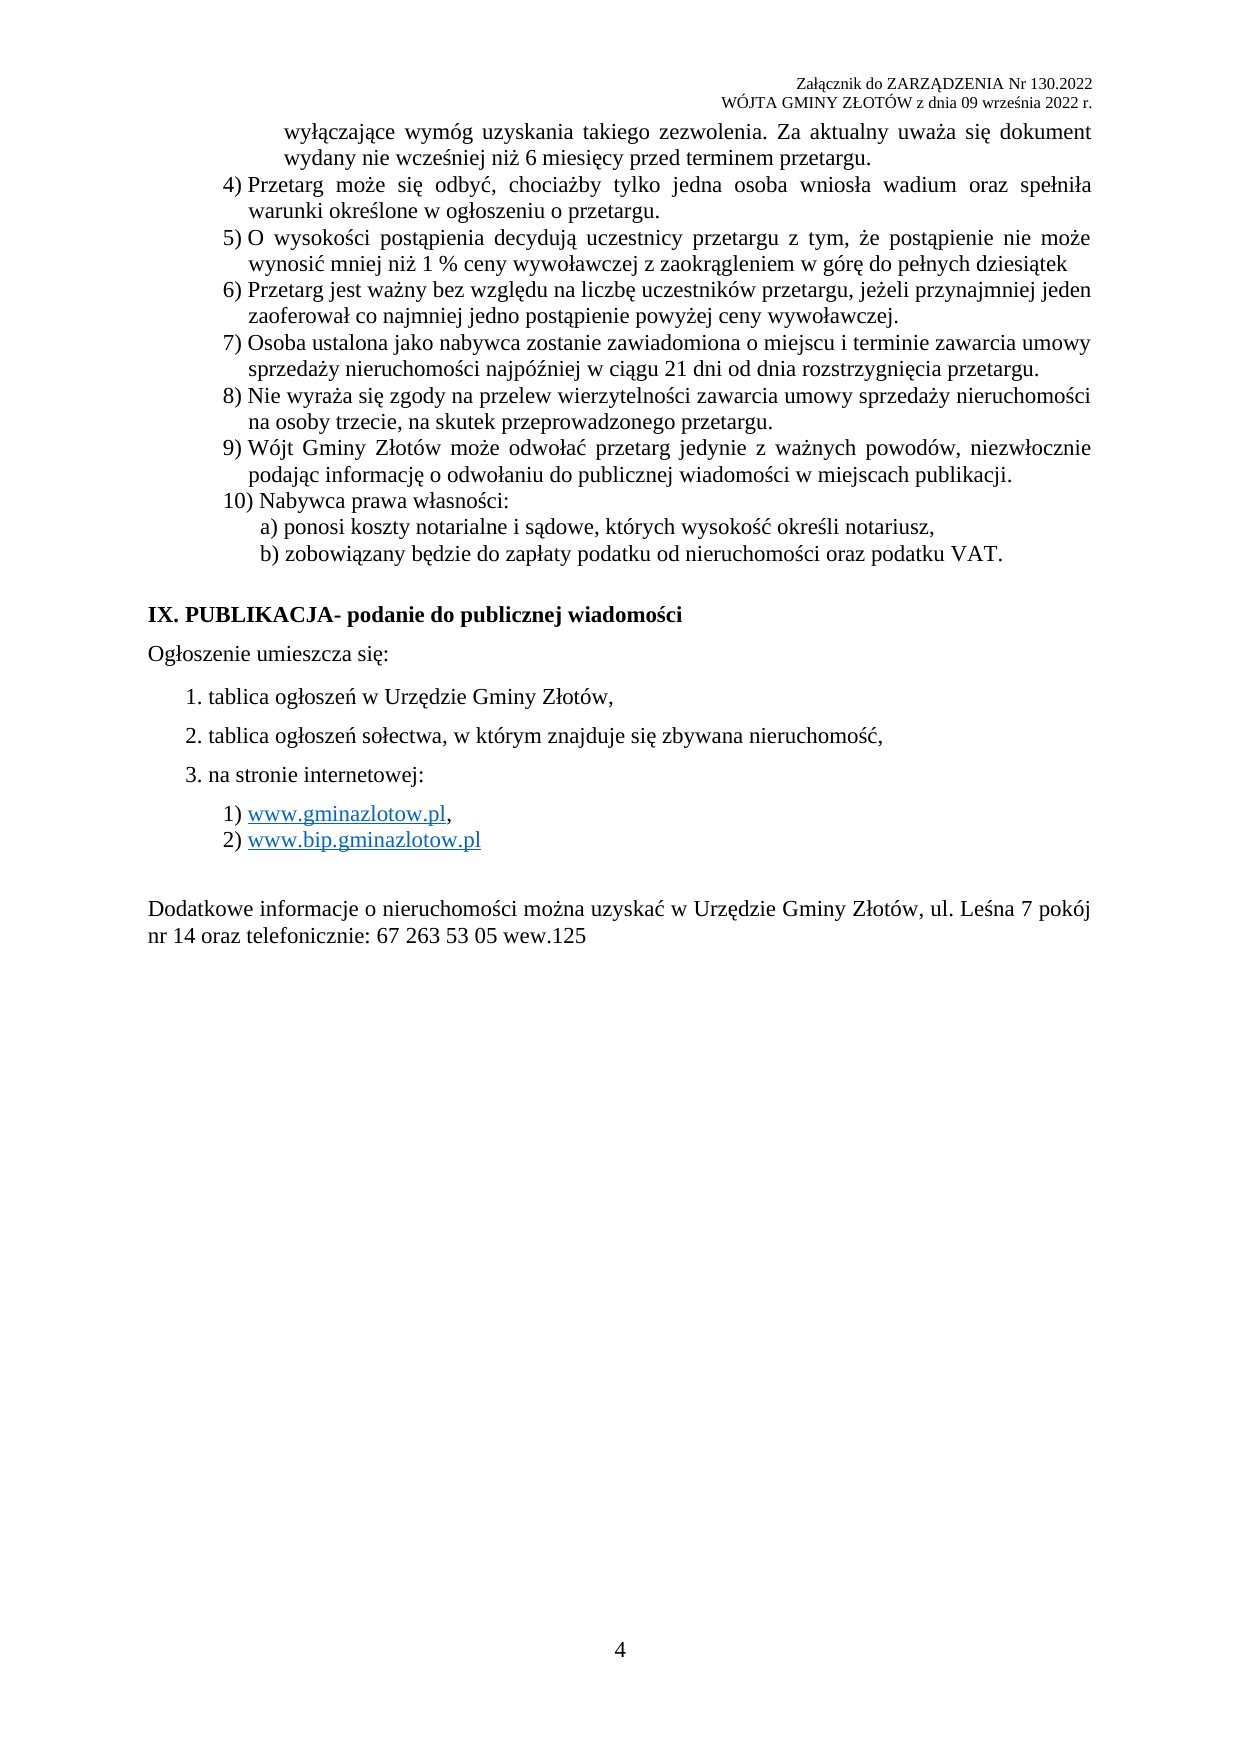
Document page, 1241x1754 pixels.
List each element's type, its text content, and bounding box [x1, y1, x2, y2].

text Ogłoszenie umieszcza się: [148, 640, 1092, 666]
subtitle Przetarg może się odbyć, chociażby tylko jedna osoba wniosła wadium oraz spełniła warunki określone w ogłoszeniu o przetargu. [223, 171, 1092, 223]
subtitle Przetarg jest ważny bez względu na liczbę uczestników przetargu, jeżeli przynajmniej jeden zaoferował co najmniej jedno postąpienie powyżej ceny wywoławczej. [223, 276, 1092, 329]
subtitle www.gminazlotow.pl, [223, 799, 1092, 826]
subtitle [260, 118, 1092, 171]
subtitle Osoba ustalona jako nabywca zostanie zawiadomiona o miejscu i terminie zawarcia umowy sprzedaży nieruchomości najpóźniej w ciągu 21 dni od dnia rozstrzygnięcia przetargu. [223, 329, 1092, 382]
subtitle ponosi koszty notarialne i sądowe, których wysokość określi notariusz, [260, 513, 1092, 540]
subtitle PUBLIKACJA- podanie do publicznej wiadomości [148, 601, 1092, 627]
subtitle Wójt Gminy Złotów może odwołać przetarg jedynie z ważnych powodów, niezwłocznie podając informację o odwołaniu do publicznej wiadomości w miejscach publikacji. [223, 434, 1092, 487]
subtitle tablica ogłoszeń w Urzędzie Gminy Złotów, [185, 683, 1092, 709]
text Dodatkowe informacje o nieruchomości można uzyskać w Urzędzie Gminy Złotów, ul. Leśna 7 pokój nr 14 oraz telefonicznie: 67 263 53 05 wew.125 [148, 895, 1092, 948]
subtitle O wysokości postąpienia decydują uczestnicy przetargu z tym, że postąpienie nie może wynosić mniej niż 1 % ceny wywoławczej z zaokrągleniem w górę do pełnych dziesiątek [223, 223, 1092, 276]
subtitle zobowiązany będzie do zapłaty podatku od nieruchomości oraz podatku VAT. [260, 540, 1092, 566]
subtitle Nie wyraża się zgody na przelew wierzytelności zawarcia umowy sprzedaży nieruchomości na osoby trzecie, na skutek przeprowadzonego przetargu. [223, 382, 1092, 434]
subtitle Nabywca prawa własności: [223, 487, 1092, 513]
subtitle tablica ogłoszeń sołectwa, w którym znajduje się zbywana nieruchomość, [185, 722, 1092, 748]
subtitle na stronie internetowej: [185, 761, 1092, 787]
subtitle www.bip.gminazlotow.pl [223, 826, 1092, 852]
